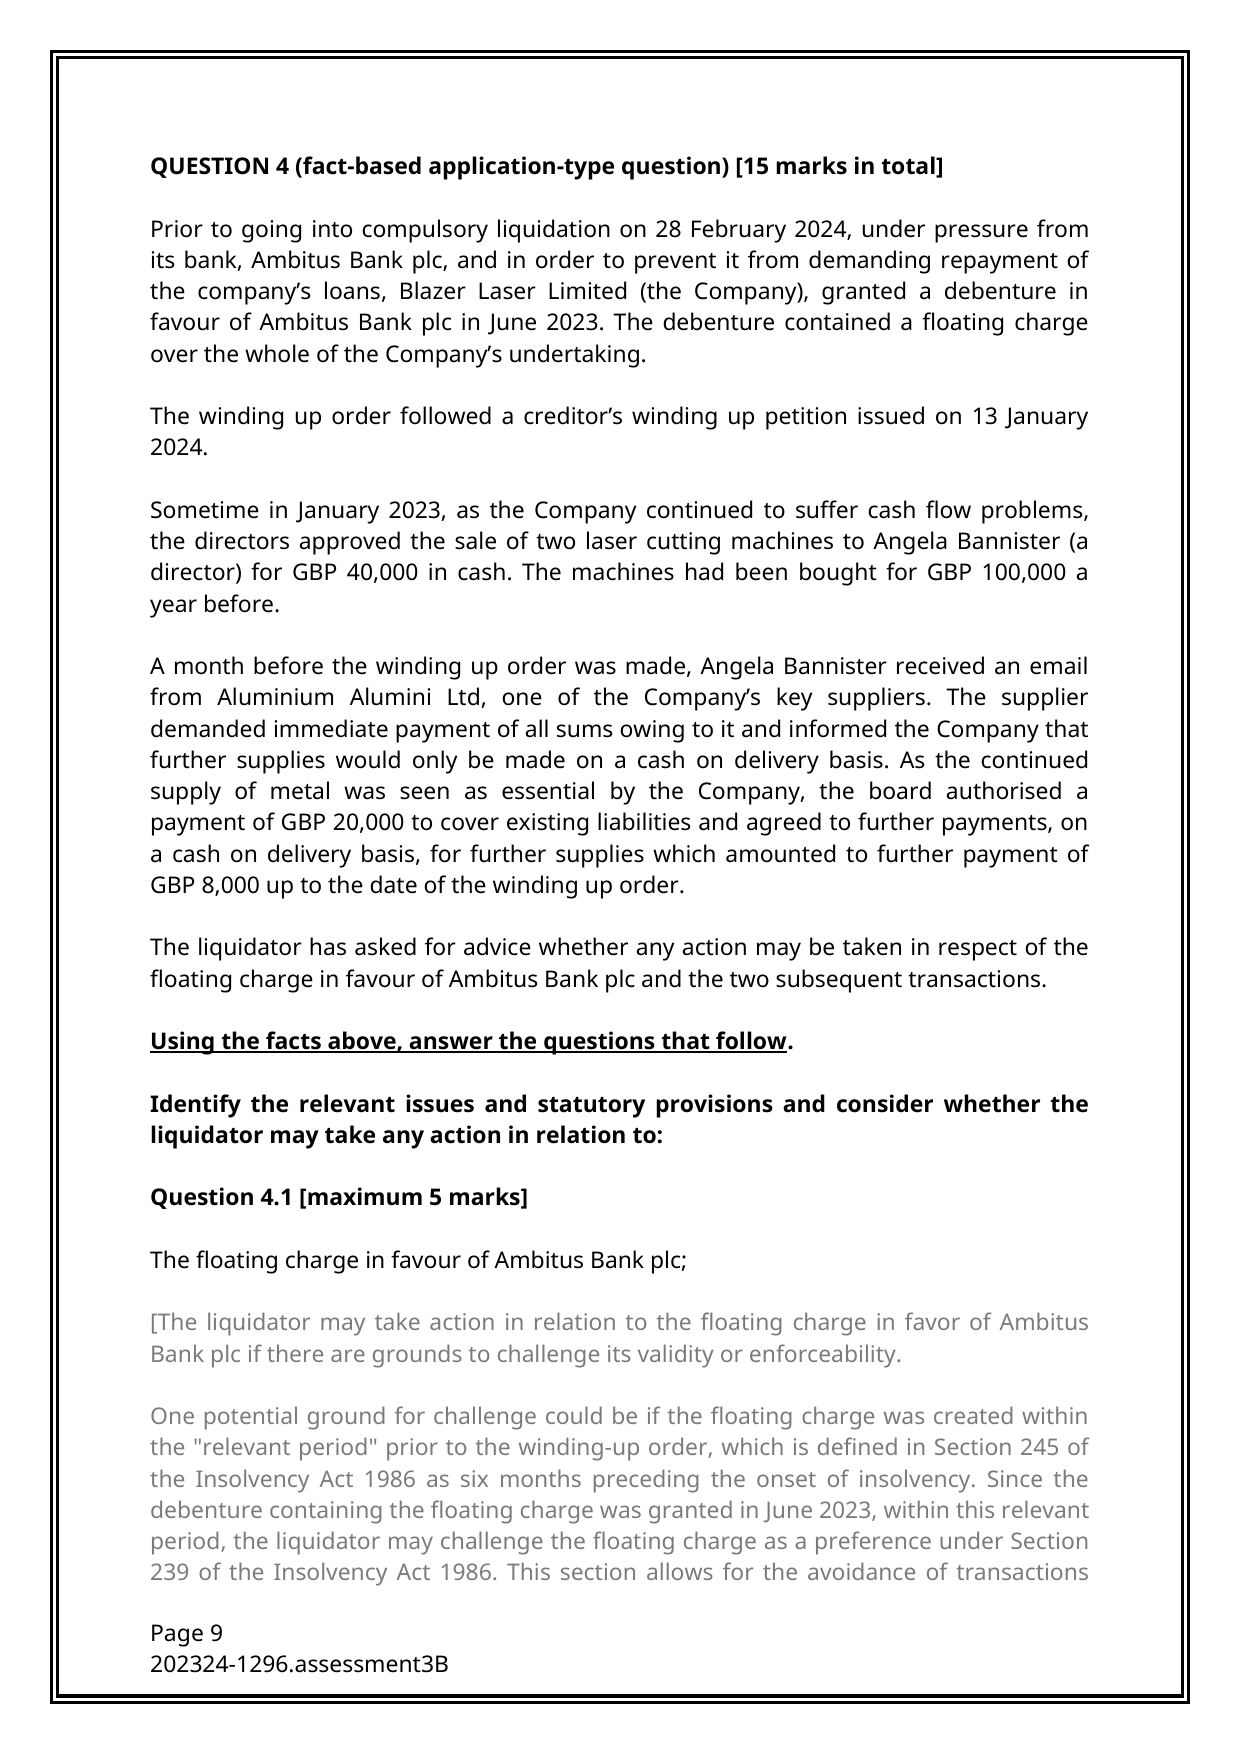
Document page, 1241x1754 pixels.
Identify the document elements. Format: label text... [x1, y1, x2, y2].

text QUESTION 4 (fact-based application-type question) [15 marks in total] [150, 150, 1090, 181]
text Identify the relevant issues and statutory provisions and consider whether the liquidator may take any action in relation to: [150, 1087, 1090, 1150]
text The winding up order followed a creditor’s winding up petition issued on 13 January 2024. [150, 400, 1090, 462]
text [The liquidator may take action in relation to the floating charge in favor of Ambitus Bank plc if there are grounds to challenge its validity or enforceability. [150, 1306, 1090, 1369]
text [150, 1400, 1090, 1587]
text Prior to going into compulsory liquidation on 28 February 2024, under pressure from its bank, Ambitus Bank plc, and in order to prevent it from demanding repayment of the company’s loans, Blazer Laser Limited (the Company), granted a debenture in favour of Ambitus Bank plc in June 2023. The debenture contained a floating charge over the whole of the Company’s undertaking. [150, 212, 1090, 369]
text The liquidator has asked for advice whether any action may be taken in respect of the floating charge in favour of Ambitus Bank plc and the two subsequent transactions. [150, 931, 1090, 994]
text Using the facts above, answer the questions that follow. [150, 1025, 1090, 1056]
text A month before the winding up order was made, Angela Bannister received an email from Aluminium Alumini Ltd, one of the Company’s key suppliers. The supplier demanded immediate payment of all sums owing to it and informed the Company that further supplies would only be made on a cash on delivery basis. As the continued supply of metal was seen as essential by the Company, the board authorised a payment of GBP 20,000 to cover existing liabilities and agreed to further payments, on a cash on delivery basis, for further supplies which amounted to further payment of GBP 8,000 up to the date of the winding up order. [150, 650, 1090, 900]
text The floating charge in favour of Ambitus Bank plc; [150, 1244, 1090, 1275]
text Question 4.1 [maximum 5 marks] [150, 1181, 1090, 1212]
text Sometime in January 2023, as the Company continued to suffer cash flow problems, the directors approved the sale of two laser cutting machines to Angela Bannister (a director) for GBP 40,000 in cash. The machines had been bought for GBP 100,000 a year before. [150, 494, 1090, 619]
